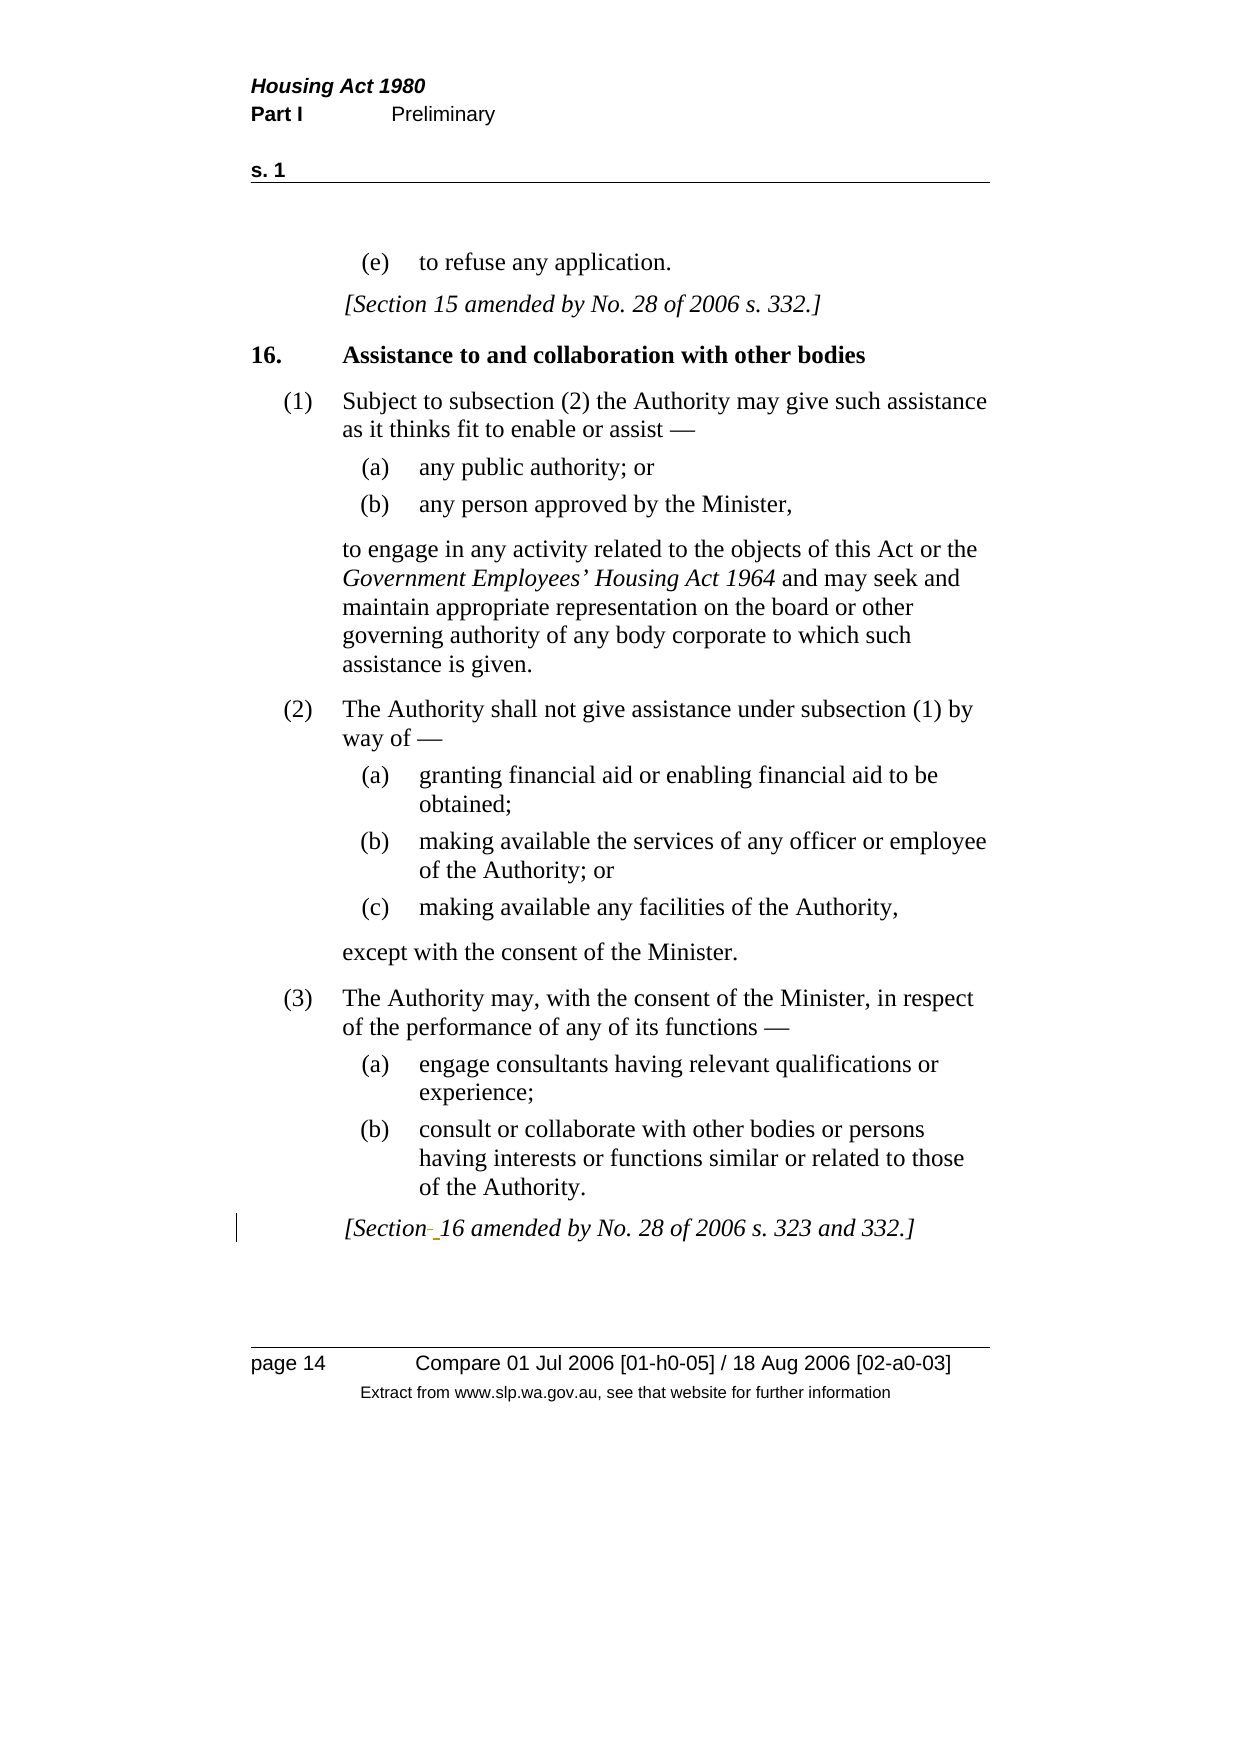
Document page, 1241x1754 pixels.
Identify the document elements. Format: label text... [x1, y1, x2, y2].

text (b) any person approved by the Minister, [251, 489, 990, 517]
text (b) consult or collaborate with other bodies or persons having interests or functions similar or related to those of the Authority. [251, 1114, 990, 1201]
text [Section16 amended by No. 28 of 2006 s. 323 and 332.] [251, 1213, 990, 1242]
text (a) any public authority; or [251, 452, 990, 480]
text to engage in any activity related to the objects of this Act or the Government Employees’ Housing Act 1964 and may seek and maintain appropriate representation on the board or other governing authority of any body corporate to which such assistance is given. [251, 534, 990, 678]
text (e) to refuse any application. [251, 247, 990, 276]
text [Section 15 amended by No. 28 of 2006 s. 332.] [251, 289, 990, 317]
text (a) engage consultants having relevant qualifications or experience; [251, 1049, 990, 1106]
text except with the consent of the Minister. [251, 937, 990, 966]
subtitle 16. Assistance to and collaboration with other bodies [251, 340, 990, 369]
text (b) making available the services of any officer or employee of the Authority; or [251, 826, 990, 884]
text (3) The Authority may, with the consent of the Minister, in respect of the performance of any of its functions — [251, 983, 990, 1040]
text (c) making available any facilities of the Authority, [251, 892, 990, 921]
text (1) Subject to subsection (2) the Authority may give such assistance as it thinks fit to enable or assist — [251, 386, 990, 443]
text (a) granting financial aid or enabling financial aid to be obtained; [251, 760, 990, 818]
text (2) The Authority shall not give assistance under subsection (1) by way of — [251, 694, 990, 752]
